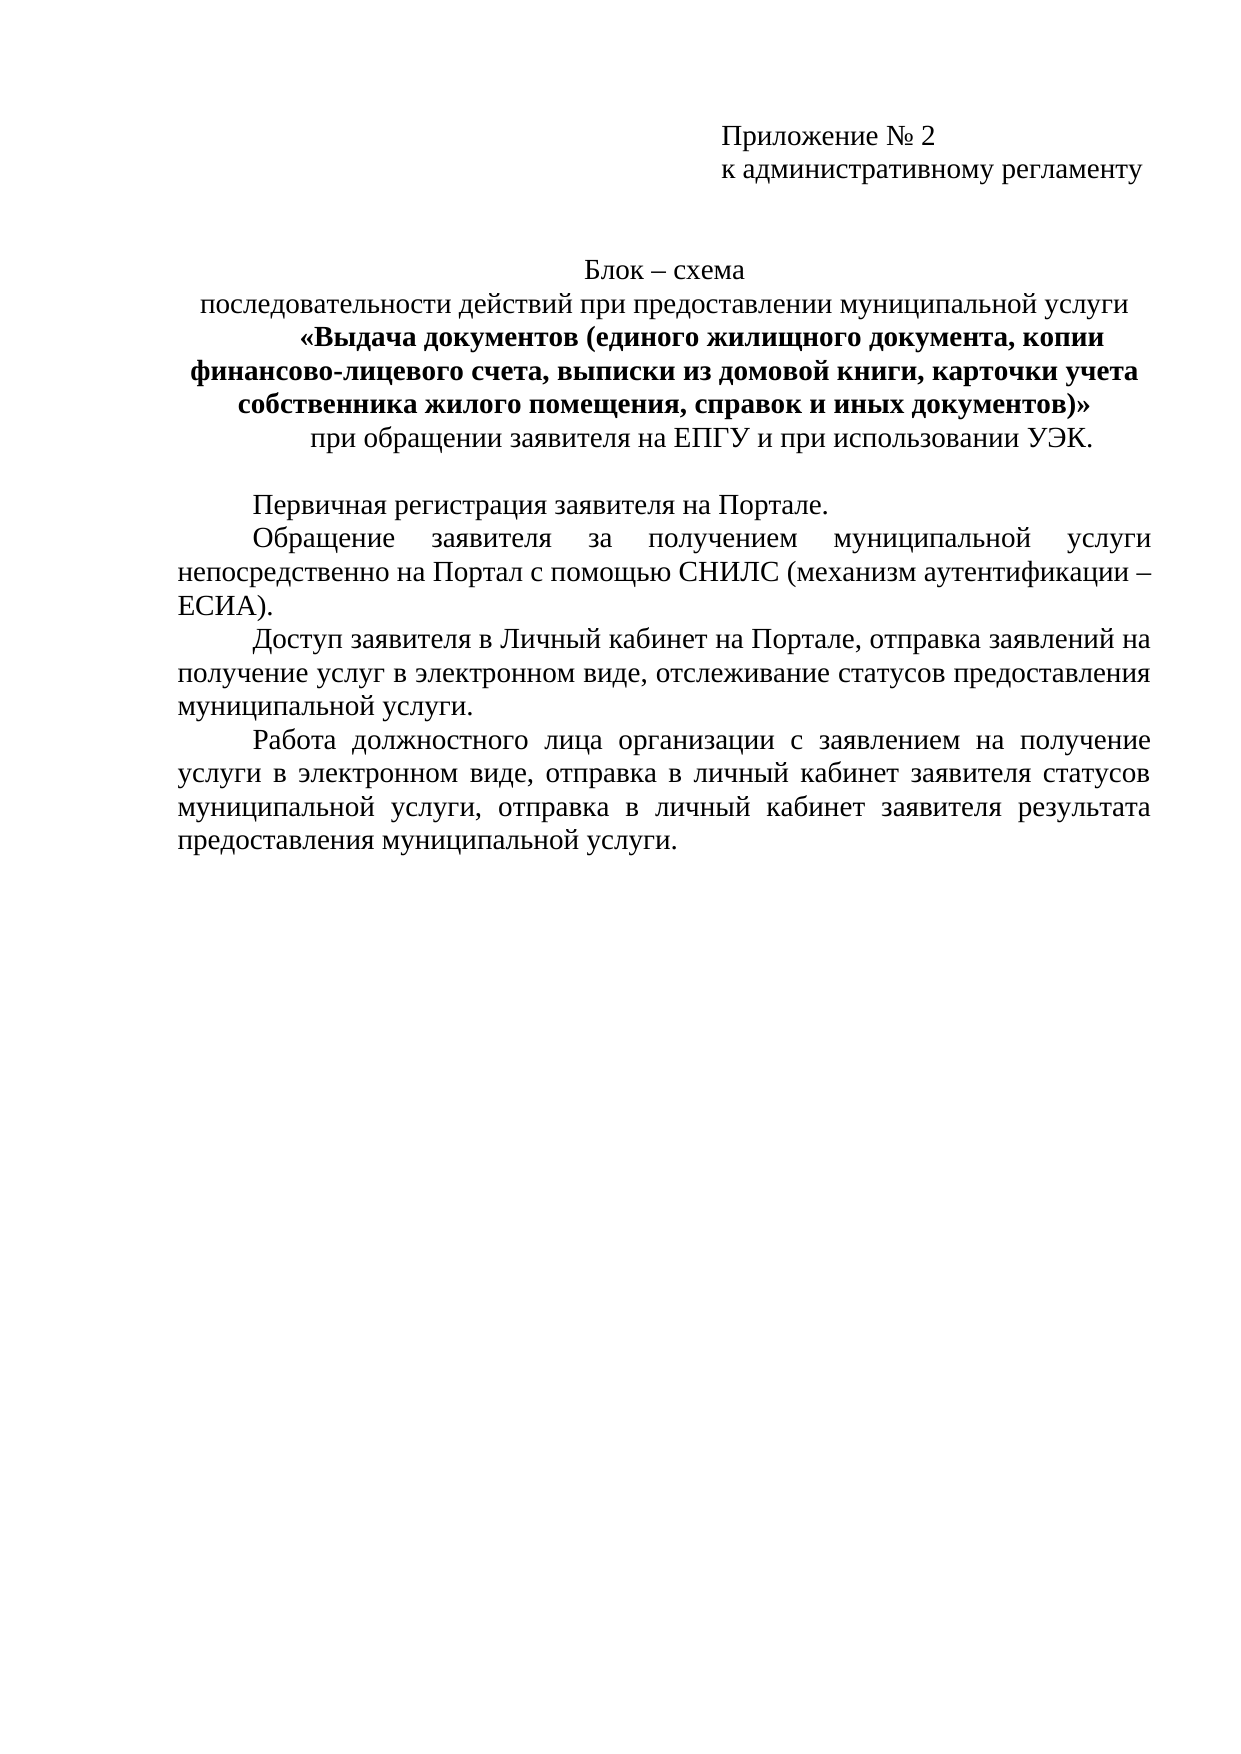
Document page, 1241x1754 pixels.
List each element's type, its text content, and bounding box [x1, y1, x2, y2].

text к административному регламенту [721, 152, 1152, 185]
text «Выдача документов (единого жилищного документа, копии финансово-лицевого счета, выписки из домовой книги, карточки учета собственника жилого помещения, справок и иных документов)» [177, 319, 1152, 420]
text Первичная регистрация заявителя на Портале. [177, 487, 1152, 521]
text последовательности действий при предоставлении муниципальной услуги [177, 286, 1152, 319]
text Работа должностного лица организации с заявлением на получение услуги в электронном виде, отправка в личный кабинет заявителя статусов муниципальной услуги, отправка в личный кабинет заявителя результата предоставления муниципальной услуги. [177, 722, 1152, 856]
text при обращении заявителя на ЕПГУ и при использовании УЭК. [177, 420, 1152, 453]
text Блок – схема [177, 252, 1152, 286]
text Приложение № 2 [721, 118, 1152, 152]
text Обращение заявителя за получением муниципальной услуги непосредственно на Портал с помощью СНИЛС (механизм аутентификации – ЕСИА). [177, 521, 1152, 621]
text Доступ заявителя в Личный кабинет на Портале, отправка заявлений на получение услуг в электронном виде, отслеживание статусов предоставления муниципальной услуги. [177, 621, 1152, 722]
